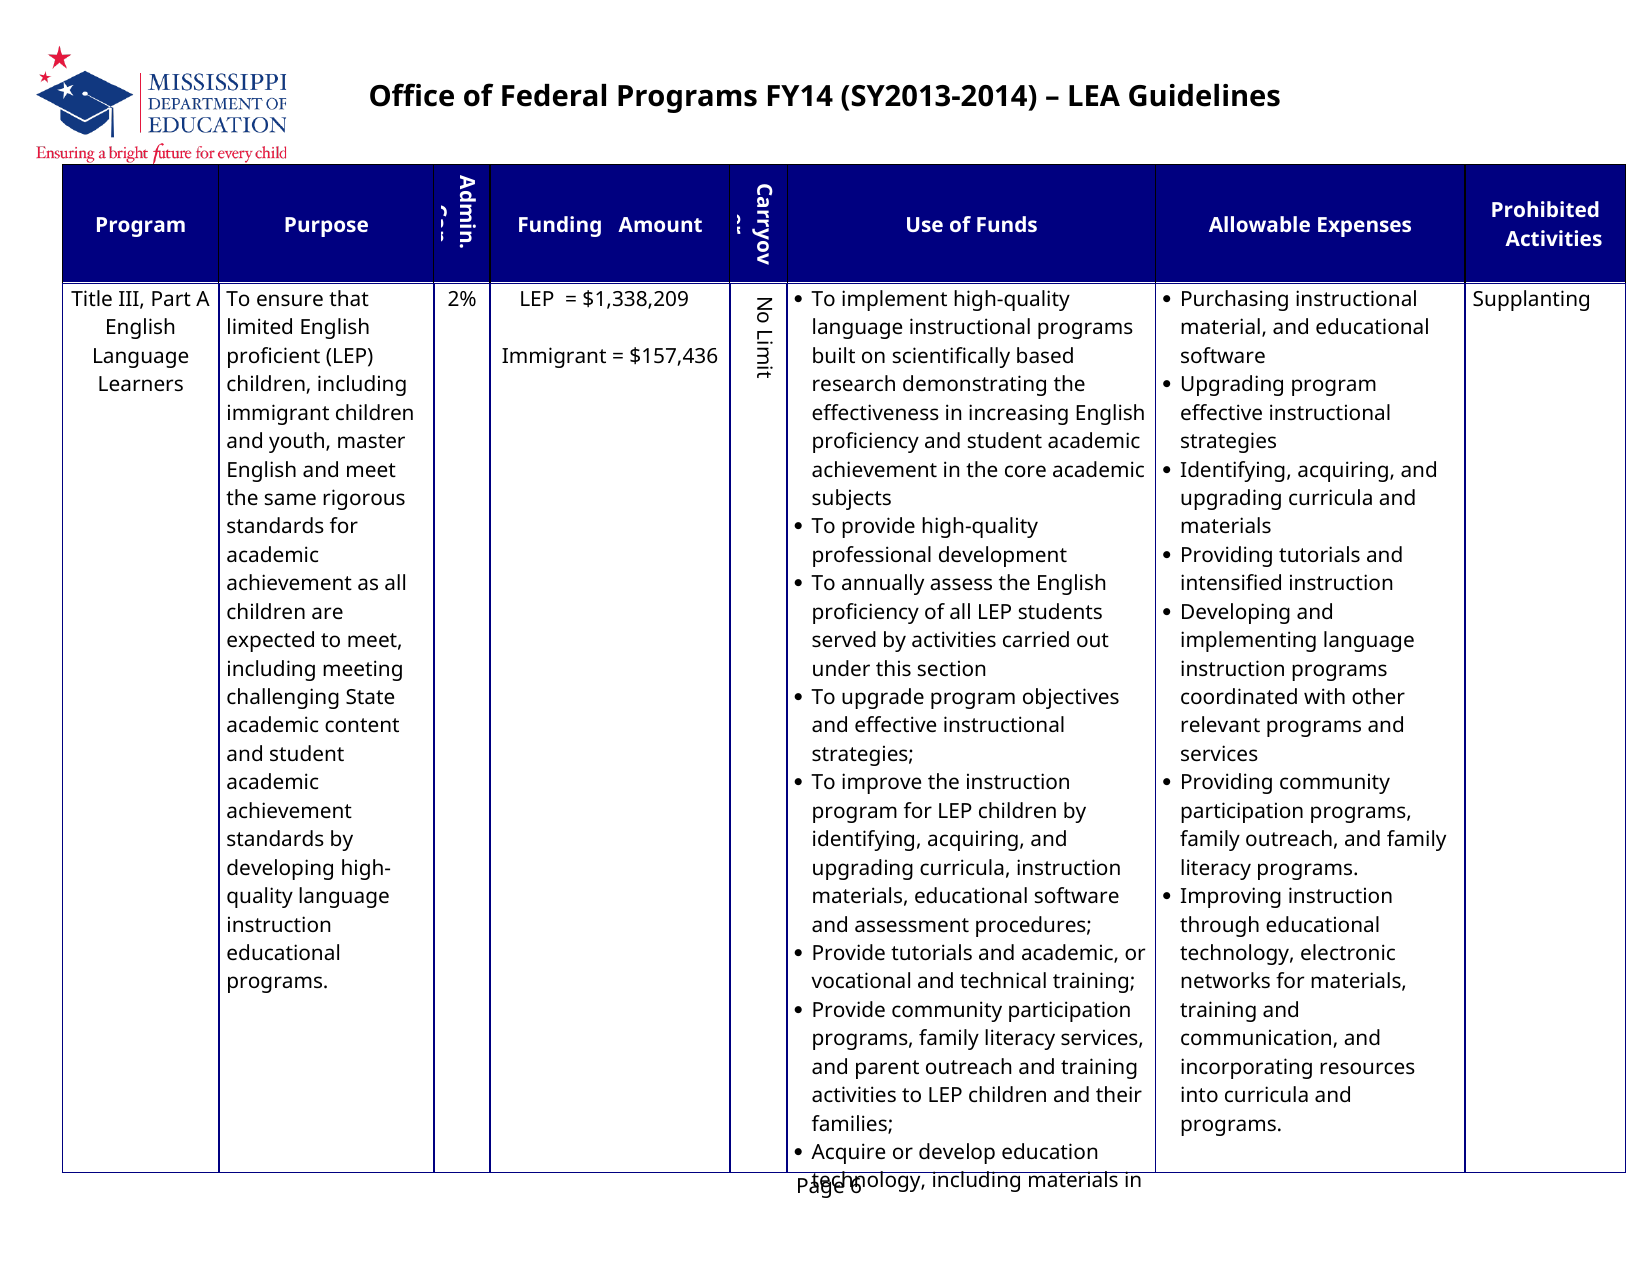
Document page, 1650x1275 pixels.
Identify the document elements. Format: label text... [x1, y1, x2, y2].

table_cell No Limit [731, 284, 786, 1172]
table_header Funding Amount [491, 165, 729, 282]
table_header Use of Funds [788, 165, 1155, 282]
table_header Program [63, 165, 218, 282]
table_header Admin. Cap [434, 165, 489, 282]
table_header Allowable Expenses [1156, 165, 1464, 282]
table_cell To implement high-quality language instructional programs built on scientifically based research demonstrating the effectiveness in increasing English proficiency and student academic achievement in the core academic subjects To provide high-quality professional development To annually assess the English proficiency of all LEP students served by activities carried out under this section To upgrade program objectives and effective instructional strategies; To improve the instruction program for LEP children by identifying, acquiring, and upgrading curricula, instruction materials, educational software and assessment procedures; Provide tutorials and academic, or vocational and technical training; Provide community participation programs, family literacy services, and parent outreach and training activities to LEP children and their families; Acquire or develop education technology, including materials in languages other than English; and Participate in electronic networks for materials, training, and communication, and incorporating information derived from such participation in curricula and programs. [788, 284, 1155, 1172]
table_cell LEP = $1,338,209 Immigrant = $157,436 [491, 284, 729, 1172]
table_cell Supplanting [1466, 284, 1625, 1172]
table_header Prohibited Activities [1466, 165, 1625, 282]
table_cell 2% [435, 284, 489, 1172]
table_cell To ensure that limited English proficient (LEP) children, including immigrant children and youth, master English and meet the same rigorous standards for academic achievement as all children are expected to meet, including meeting challenging State academic content and student academic achievement standards by developing high-quality language instruction educational programs. [220, 284, 433, 1172]
table_header Purpose [219, 165, 433, 282]
table_cell Title III, Part A English Language Learners [63, 284, 218, 1172]
table_cell Purchasing instructional material, and educational software Upgrading program effective instructional strategies Identifying, acquiring, and upgrading curricula and materials Providing tutorials and intensified instruction Developing and implementing language instruction programs coordinated with other relevant programs and services Providing community participation programs, family outreach, and family literacy programs. Improving instruction through educational technology, electronic networks for materials, training and communication, and incorporating resources into curricula and programs. [1156, 284, 1464, 1172]
table_header Carryover Limit [730, 165, 787, 282]
